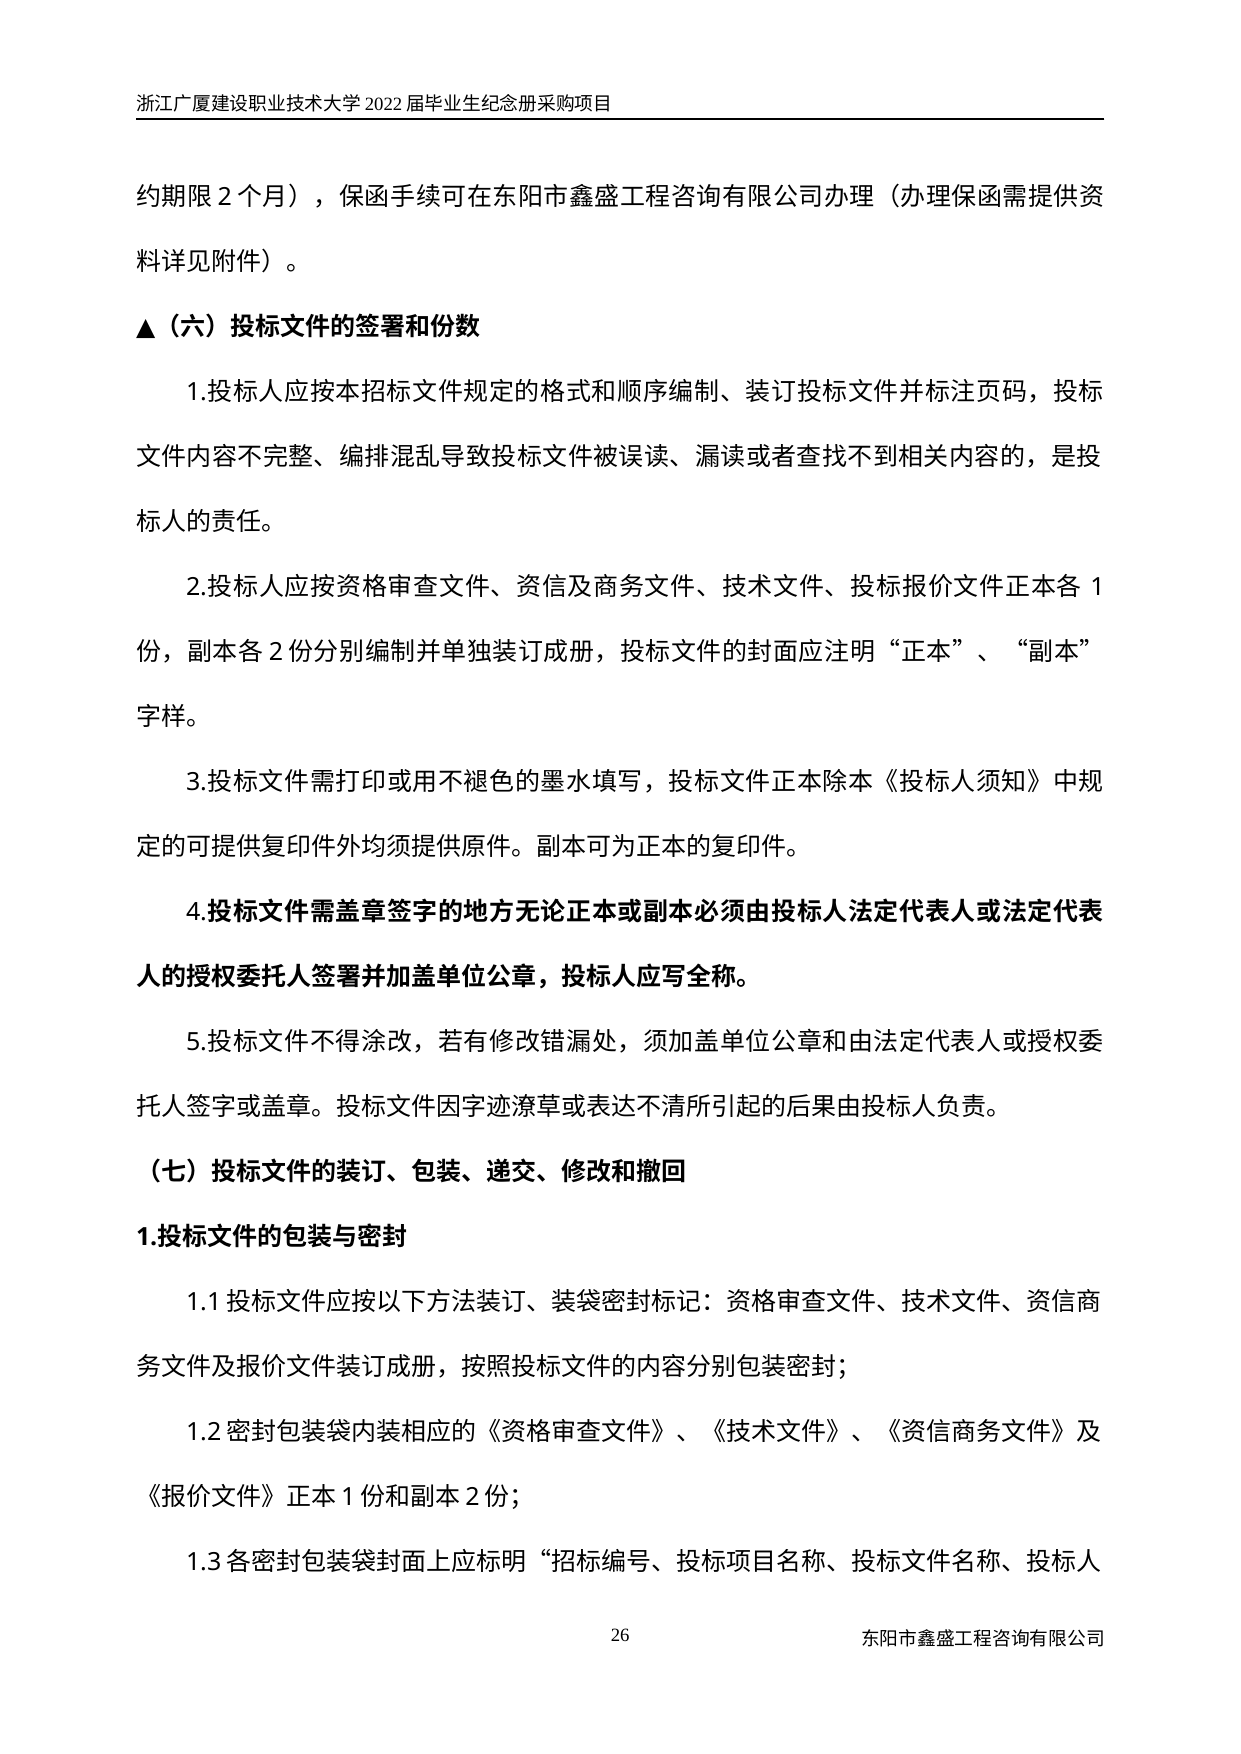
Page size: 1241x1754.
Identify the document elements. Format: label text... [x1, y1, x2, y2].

text 1.1投标文件应按以下方法装订、装袋密封标记：资格审查文件、技术文件、资信商务文件及报价文件装订成册，按照投标文件的内容分别包装密封； [136, 1267, 1104, 1397]
text ▲（六）投标文件的签署和份数 [136, 292, 1104, 357]
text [136, 1527, 1104, 1592]
text 1.投标人应按本招标文件规定的格式和顺序编制、装订投标文件并标注页码，投标文件内容不完整、编排混乱导致投标文件被误读、漏读或者查找不到相关内容的，是投标人的责任。 [136, 357, 1104, 552]
text 1.投标文件的包装与密封 [136, 1202, 1104, 1267]
text 4.投标文件需盖章签字的地方无论正本或副本必须由投标人法定代表人或法定代表人的授权委托人签署并加盖单位公章，投标人应写全称。 [136, 877, 1104, 1007]
text 3.投标文件需打印或用不褪色的墨水填写，投标文件正本除本《投标人须知》中规定的可提供复印件外均须提供原件。副本可为正本的复印件。 [136, 747, 1104, 877]
text 5.投标文件不得涂改，若有修改错漏处，须加盖单位公章和由法定代表人或授权委托人签字或盖章。投标文件因字迹潦草或表达不清所引起的后果由投标人负责。 [136, 1007, 1104, 1137]
text （七）投标文件的装订、包装、递交、修改和撤回 [136, 1137, 1104, 1202]
text 2.投标人应按资格审查文件、资信及商务文件、技术文件、投标报价文件正本各1份，副本各2份分别编制并单独装订成册，投标文件的封面应注明“正本”、“副本”字样。 [136, 552, 1104, 747]
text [136, 162, 1104, 292]
text 1.2密封包装袋内装相应的《资格审查文件》、《技术文件》、《资信商务文件》及《报价文件》正本1份和副本2份； [136, 1397, 1104, 1527]
